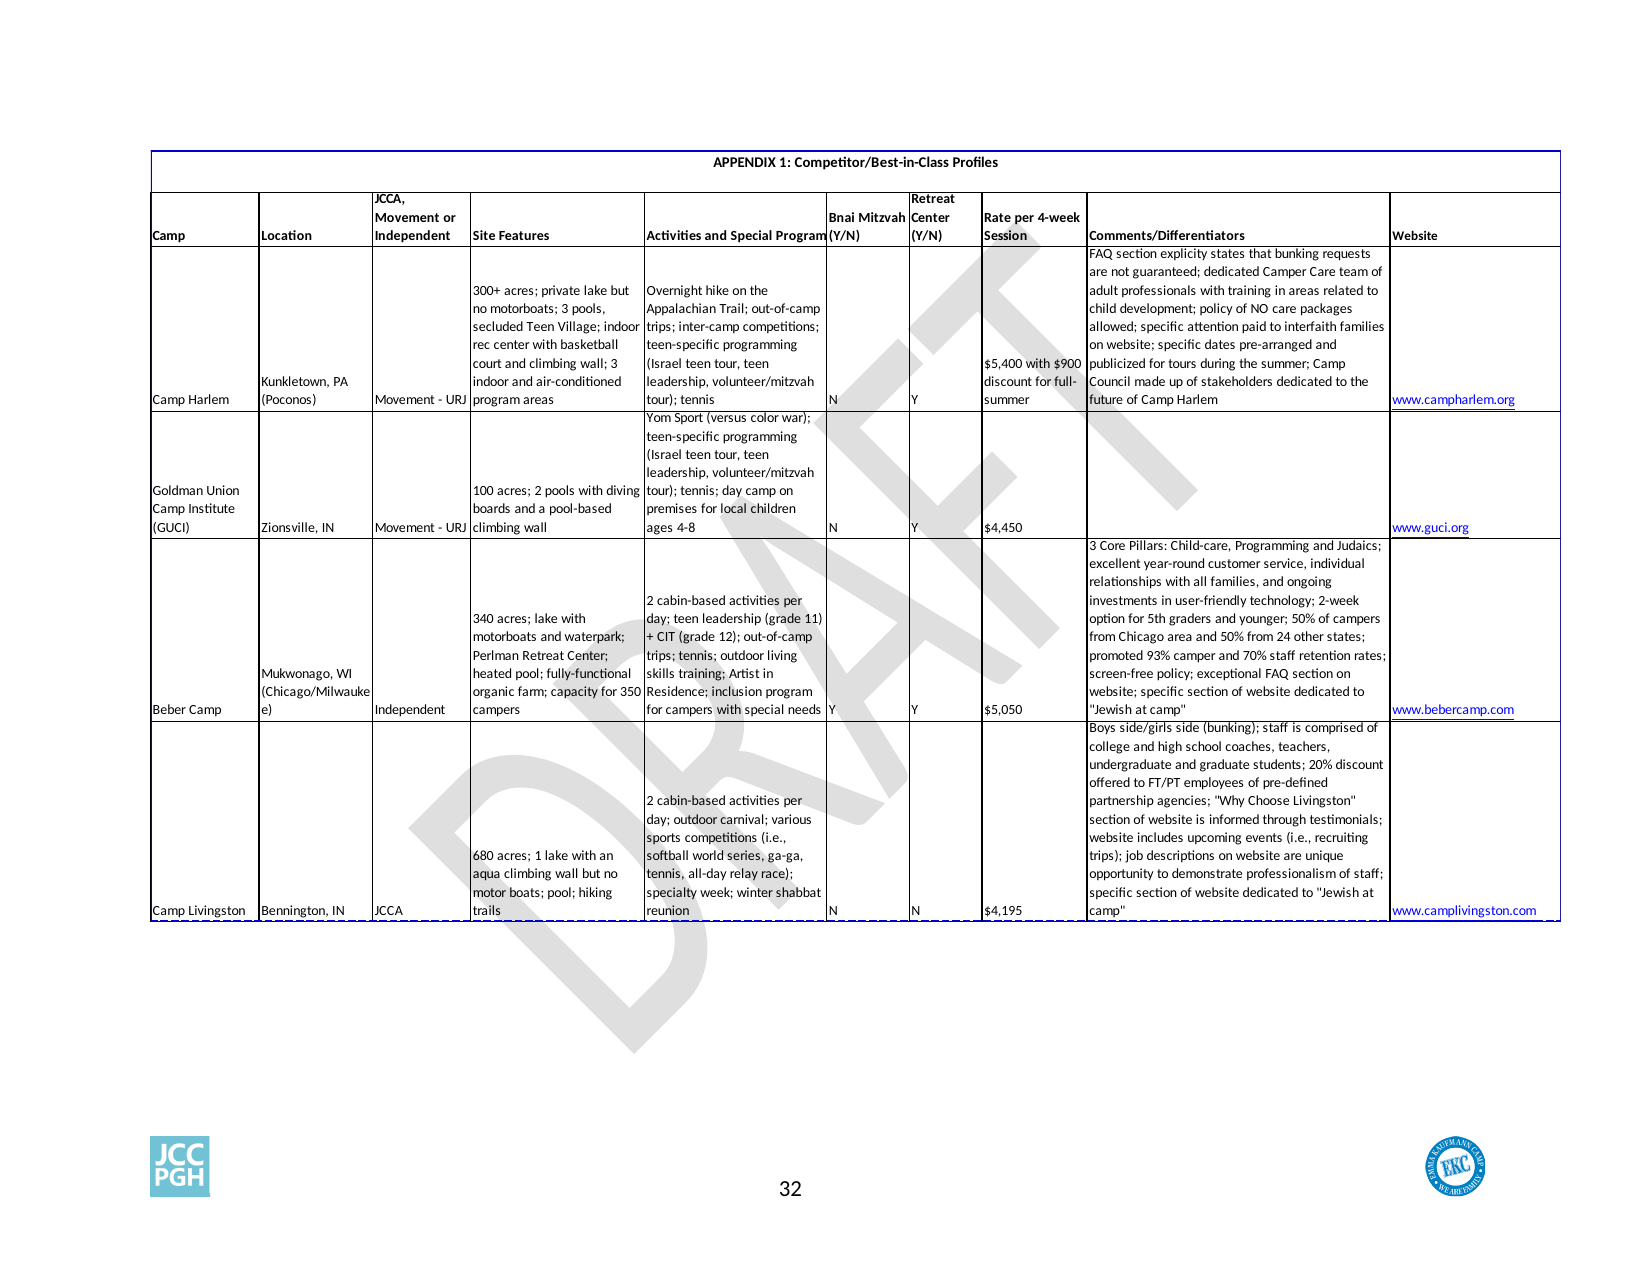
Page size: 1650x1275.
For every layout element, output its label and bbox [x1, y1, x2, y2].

picture [1425, 1136, 1449, 1161]
picture [1462, 1136, 1485, 1156]
picture [1478, 1157, 1483, 1165]
picture [1463, 1178, 1485, 1197]
picture [1463, 1185, 1474, 1192]
picture [1437, 1148, 1474, 1185]
picture [1425, 1173, 1448, 1197]
picture [150, 1136, 210, 1197]
